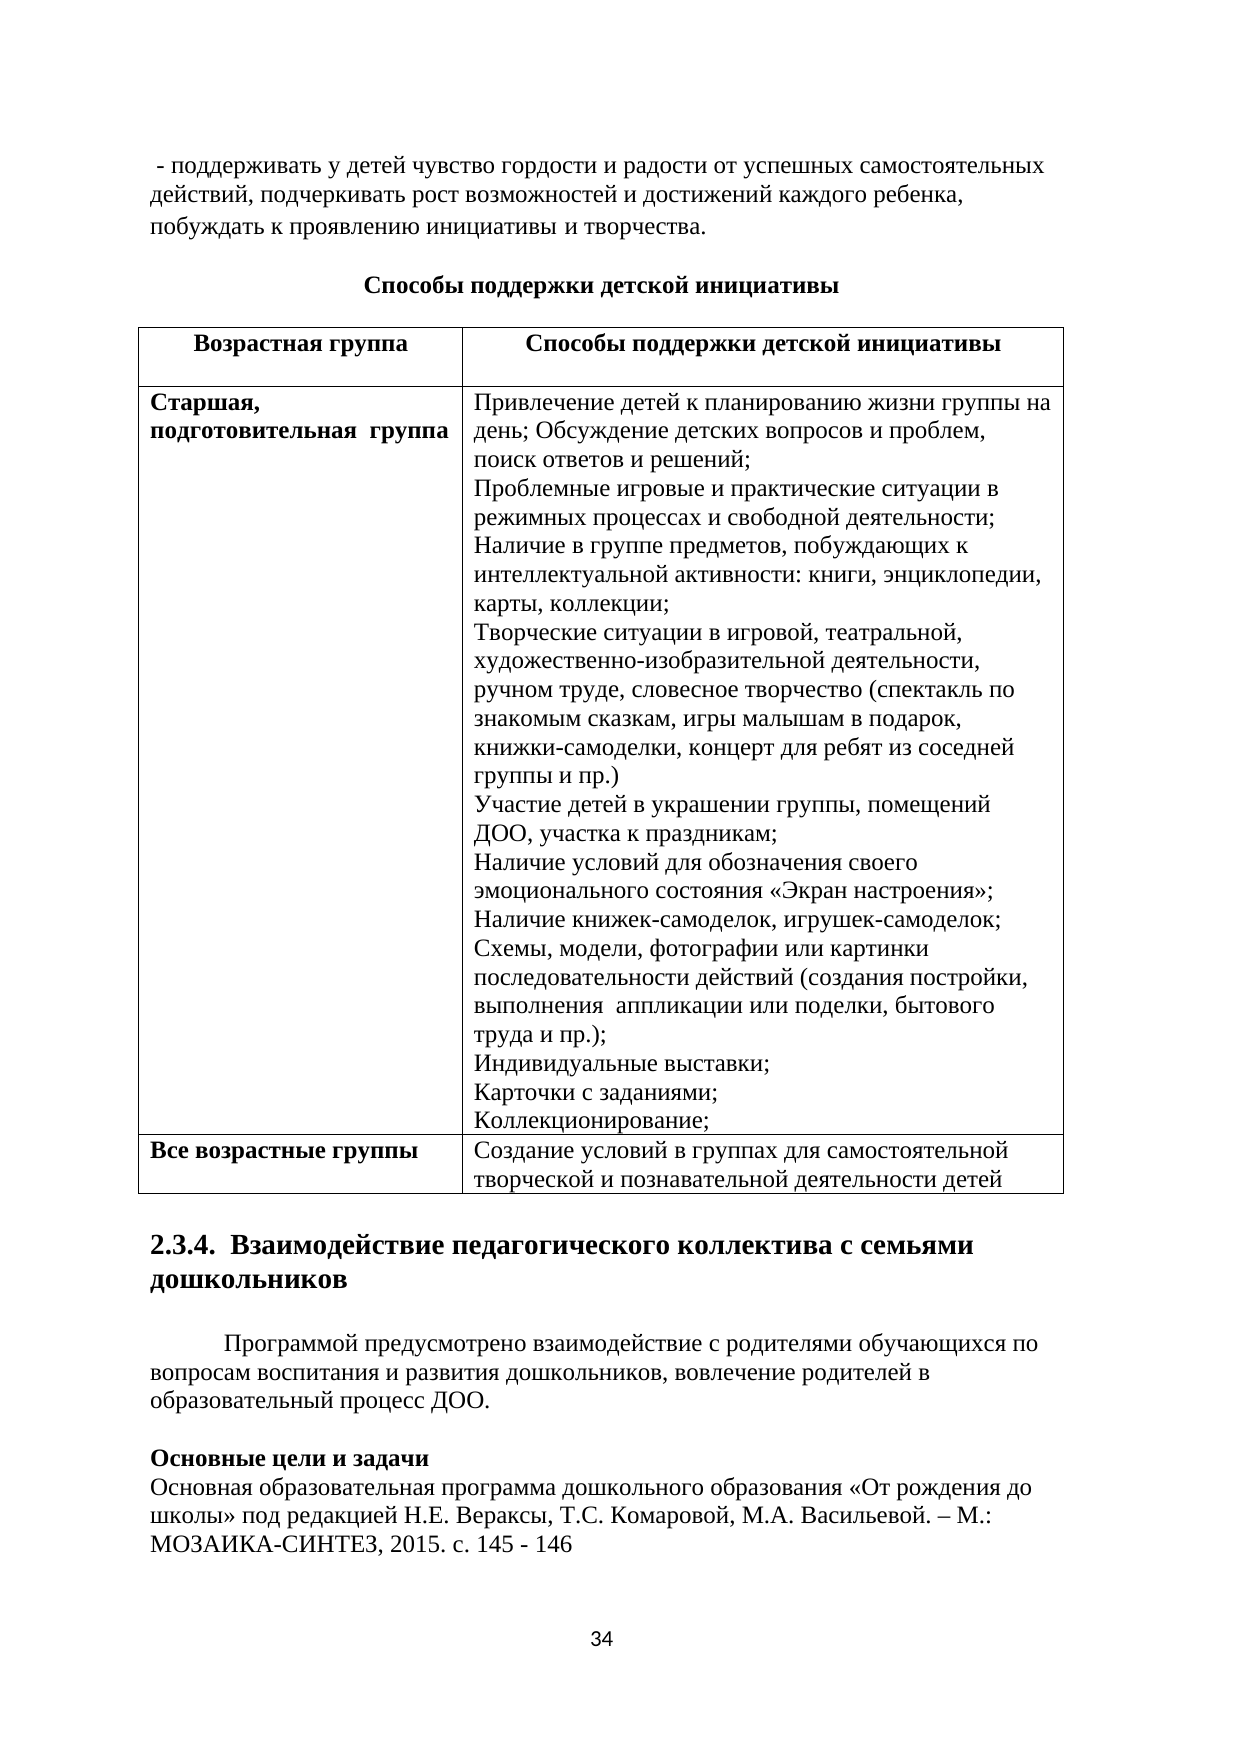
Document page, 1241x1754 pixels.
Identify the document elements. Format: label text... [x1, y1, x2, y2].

text Основная образовательная программа дошкольного образования «От рождения до школы» под редакцией Н.Е. Вераксы, Т.С. Комаровой, М.А. Васильевой. – М.: МОЗАИКА-СИНТЕЗ, 2015. с. 145 - 146 [150, 1472, 1053, 1558]
text - поддерживать у детей чувство гордости и радости от успешных самостоятельных действий, подчеркивать рост возможностей и достижений каждого ребенка, побуждать к проявлению инициативы и творчества. [150, 150, 1053, 241]
text 2.3.4. Взаимодействие педагогического коллектива с семьями дошкольников [150, 1227, 1053, 1294]
table_cell Все возрастные группы [139, 1135, 462, 1193]
table_cell Привлечение детей к планированию жизни группы на день; Обсуждение детских вопросов и проблем, поиск ответов и решений; Проблемные игровые и практические ситуации в режимных процессах и свободной деятельности; Наличие в группе предметов, побуждающих к интеллектуальной активности: книги, энциклопедии, карты, коллекции; Творческие ситуации в игровой, театральной, художественно-изобразительной деятельности, ручном труде, словесное творчество (спектакль по знакомым сказкам, игры малышам в подарок, книжки-самоделки, концерт для ребят из соседней группы и пр.) Участие детей в украшении группы, помещений ДОО, участка к праздникам; Наличие условий для обозначения своего эмоционального состояния «Экран настроения»; Наличие книжек-самоделок, игрушек-самоделок; Схемы, модели, фотографии или картинки последовательности действий (создания постройки, выполнения аппликации или поделки, бытового труда и пр.); Индивидуальные выставки; Карточки с заданиями; Коллекционирование; [463, 387, 1063, 1134]
text Способы поддержки детской инициативы [150, 270, 1053, 298]
table_cell Старшая, подготовительная группа [139, 387, 462, 1134]
table_cell Создание условий в группах для самостоятельной творческой и познавательной деятельности детей [463, 1135, 1063, 1193]
text Программой предусмотрено взаимодействие с родителями обучающихся по вопросам воспитания и развития дошкольников, вовлечение родителей в образовательный процесс ДОО. [150, 1328, 1053, 1414]
table_header Способы поддержки детской инициативы [463, 328, 1063, 386]
table_header Возрастная группа [139, 328, 462, 386]
text Основные цели и задачи [150, 1443, 1053, 1472]
